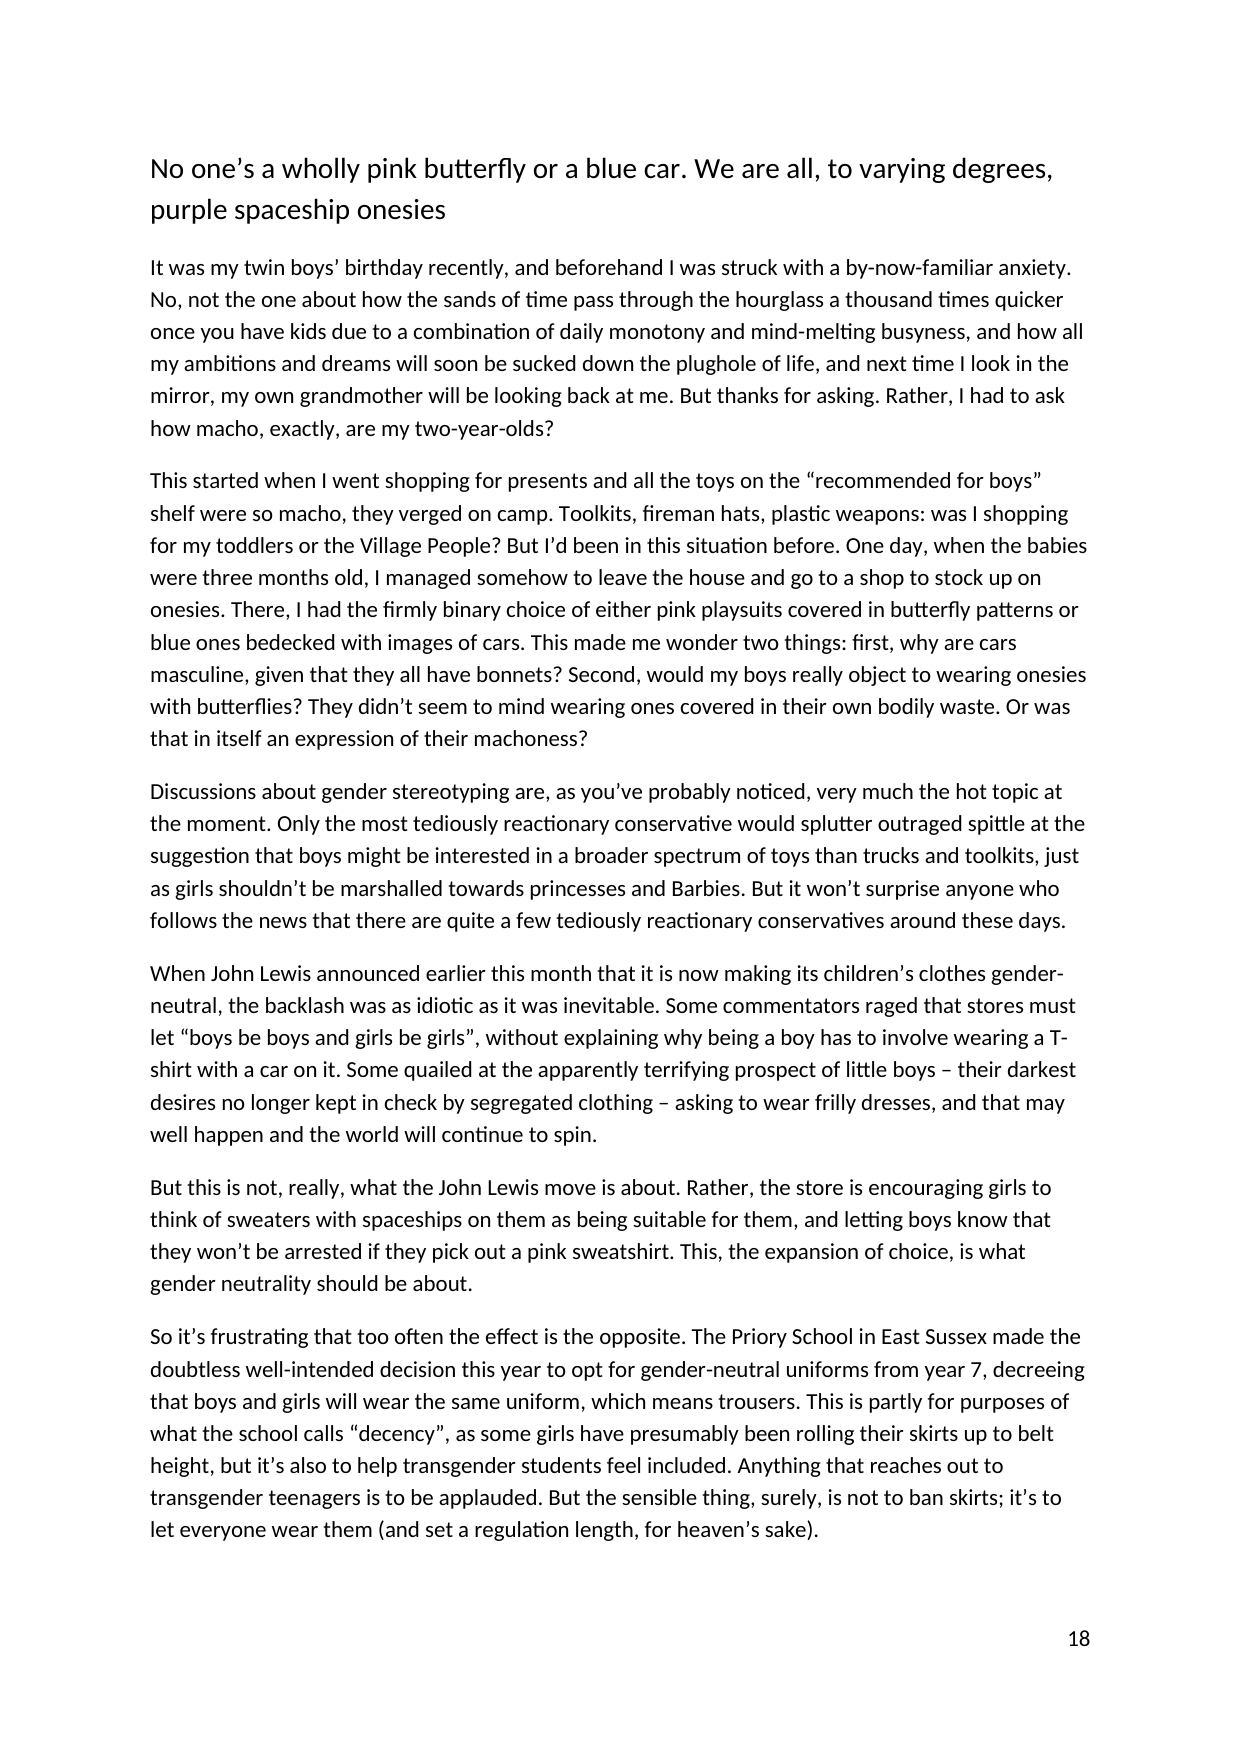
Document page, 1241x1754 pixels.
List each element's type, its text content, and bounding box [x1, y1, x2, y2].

text So it’s frustrating that too often the effect is the opposite. The Priory School in East Sussex made the doubtless well-intended decision this year to opt for gender-neutral uniforms from year 7, decreeing that boys and girls will wear the same uniform, which means trousers. This is partly for purposes of what the school calls “decency”, as some girls have presumably been rolling their skirts up to belt height, but it’s also to help transgender students feel included. Anything that reaches out to transgender teenagers is to be applauded. But the sensible thing, surely, is not to ban skirts; it’s to let everyone wear them (and set a regulation length, for heaven’s sake). [150, 1322, 1090, 1544]
text But this is not, really, what the John Lewis move is about. Rather, the store is encouraging girls to think of sweaters with spaceships on them as being suitable for them, and letting boys know that they won’t be arrested if they pick out a pink sweatshirt. This, the expansion of choice, is what gender neutrality should be about. [150, 1173, 1090, 1297]
text When John Lewis announced earlier this month that it is now making its children’s clothes gender-neutral, the backlash was as idiotic as it was inevitable. Some commentators raged that stores must let “boys be boys and girls be girls”, without explaining why being a boy has to involve wearing a T-shirt with a car on it. Some quailed at the apparently terrifying prospect of little boys – their darkest desires no longer kept in check by segregated clothing – asking to wear frilly dresses, and that may well happen and the world will continue to spin. [150, 959, 1090, 1148]
text No one’s a wholly pink butterfly or a blue car. We are all, to varying degrees, purple spaceship onesies [150, 150, 1090, 227]
text It was my twin boys’ birthday recently, and beforehand I was struck with a by-now-familiar anxiety. No, not the one about how the sands of time pass through the hourglass a thousand times quicker once you have kids due to a combination of daily monotony and mind-melting busyness, and how all my ambitions and dreams will soon be sucked down the plughole of life, and next time I look in the mirror, my own grandmother will be looking back at me. But thanks for asking. Rather, I had to ask how macho, exactly, are my two-year-olds? [150, 253, 1090, 442]
text Discussions about gender stereotyping are, as you’ve probably noticed, very much the hot topic at the moment. Only the most tediously reactionary conservative would splutter outraged spittle at the suggestion that boys might be interested in a broader spectrum of toys than trucks and toolkits, just as girls shouldn’t be marshalled towards princesses and Barbies. But it won’t surprise anyone who follows the news that there are quite a few tediously reactionary conservatives around these days. [150, 777, 1090, 934]
text This started when I went shopping for presents and all the toys on the “recommended for boys” shelf were so macho, they verged on camp. Toolkits, fireman hats, plastic weapons: was I shopping for my toddlers or the Village People? But I’d been in this situation before. One day, when the babies were three months old, I managed somehow to leave the house and go to a shop to stock up on onesies. There, I had the firmly binary choice of either pink playsuits covered in butterfly patterns or blue ones bedecked with images of cars. This made me wonder two things: first, why are cars masculine, given that they all have bonnets? Second, would my boys really object to wearing onesies with butterflies? They didn’t seem to mind wearing ones covered in their own bodily waste. Or was that in itself an expression of their machoness? [150, 467, 1090, 752]
